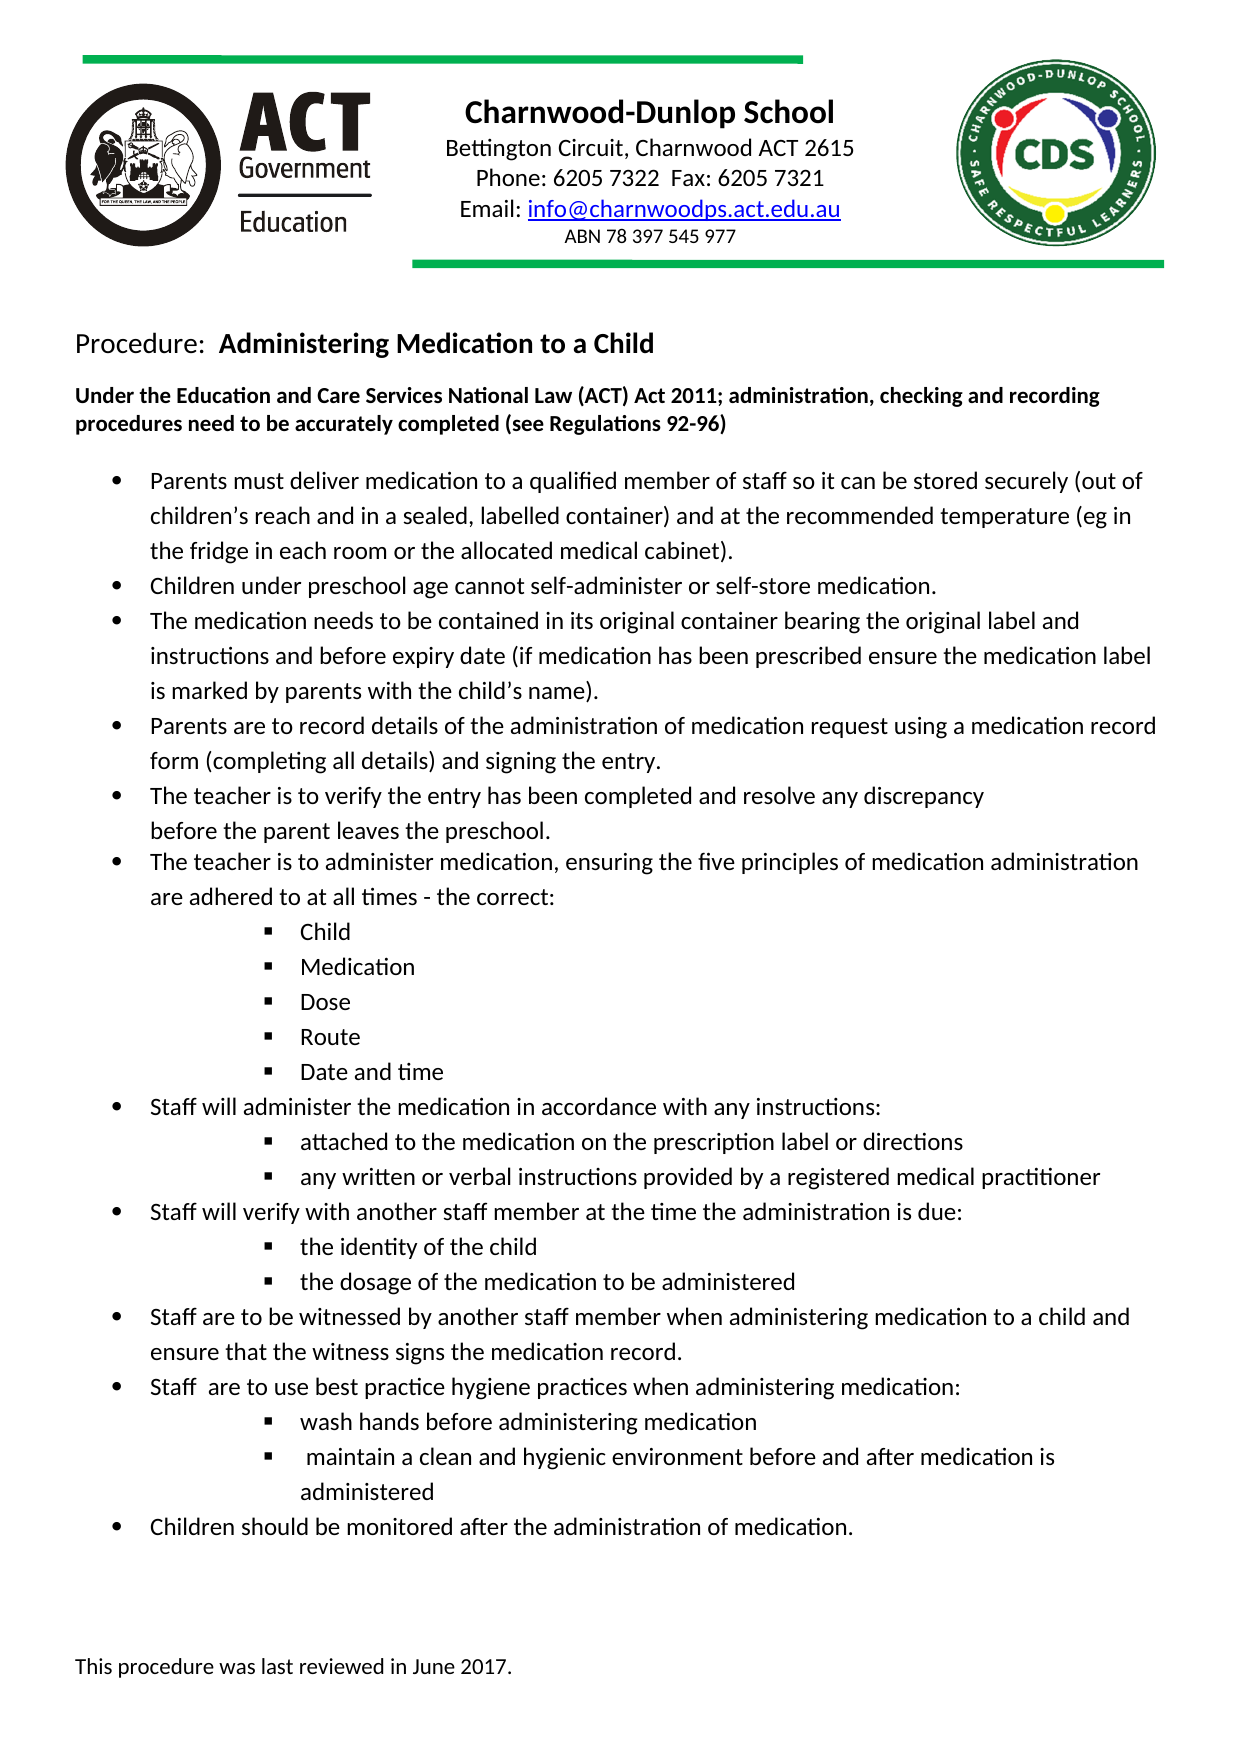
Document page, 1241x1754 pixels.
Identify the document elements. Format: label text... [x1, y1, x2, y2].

list The teacher is to administer medication, ensuring the five principles of medication administration are adhered to at all times - the correct: [112, 846, 1165, 911]
list Child [262, 916, 1165, 946]
list Dose [262, 986, 1165, 1016]
list Medication [262, 951, 1165, 981]
list Staff are to be witnessed by another staff member when administering medication to a child and ensure that the witness signs the medication record. [112, 1301, 1165, 1366]
text before the parent leaves the preschool. [150, 815, 1165, 846]
list maintain a clean and hygienic environment before and after medication is administered [262, 1441, 1165, 1506]
list Staff will verify with another staff member at the time the administration is due: [112, 1196, 1165, 1226]
list Staff are to use best practice hygiene practices when administering medication: [112, 1371, 1165, 1401]
list Parents are to record details of the administration of medication request using a medication record form (completing all details) and signing the entry. [112, 710, 1165, 776]
list The teacher is to verify the entry has been completed and resolve any discrepancy [112, 780, 1165, 811]
list wash hands before administering medication [262, 1406, 1165, 1436]
list the dosage of the medication to be administered [262, 1266, 1165, 1296]
list Parents must deliver medication to a qualified member of staff so it can be stored securely (out of children’s reach and in a sealed, labelled container) and at the recommended temperature (eg in the fridge in each room or the allocated medical cabinet). [112, 465, 1165, 566]
list the identity of the child [262, 1231, 1165, 1261]
list Children should be monitored after the administration of medication. [112, 1511, 1165, 1541]
list Staff will administer the medication in accordance with any instructions: [112, 1091, 1165, 1121]
text Under the Education and Care Services National Law (ACT) Act 2011; administration, checking and recording procedures need to be accurately completed (see Regulations 92-96) [75, 381, 1165, 437]
list Children under preschool age cannot self-administer or self-store medication. [112, 570, 1165, 601]
picture [956, 59, 1157, 247]
text Procedure: Administering Medication to a Child [75, 325, 1165, 361]
list attached to the medication on the prescription label or directions [262, 1126, 1165, 1156]
list any written or verbal instructions provided by a registered medical practitioner [262, 1161, 1165, 1191]
list Date and time [262, 1056, 1165, 1086]
list Route [262, 1021, 1165, 1051]
list The medication needs to be contained in its original container bearing the original label and instructions and before expiry date (if medication has been prescribed ensure the medication label is marked by parents with the child’s name). [112, 605, 1165, 706]
